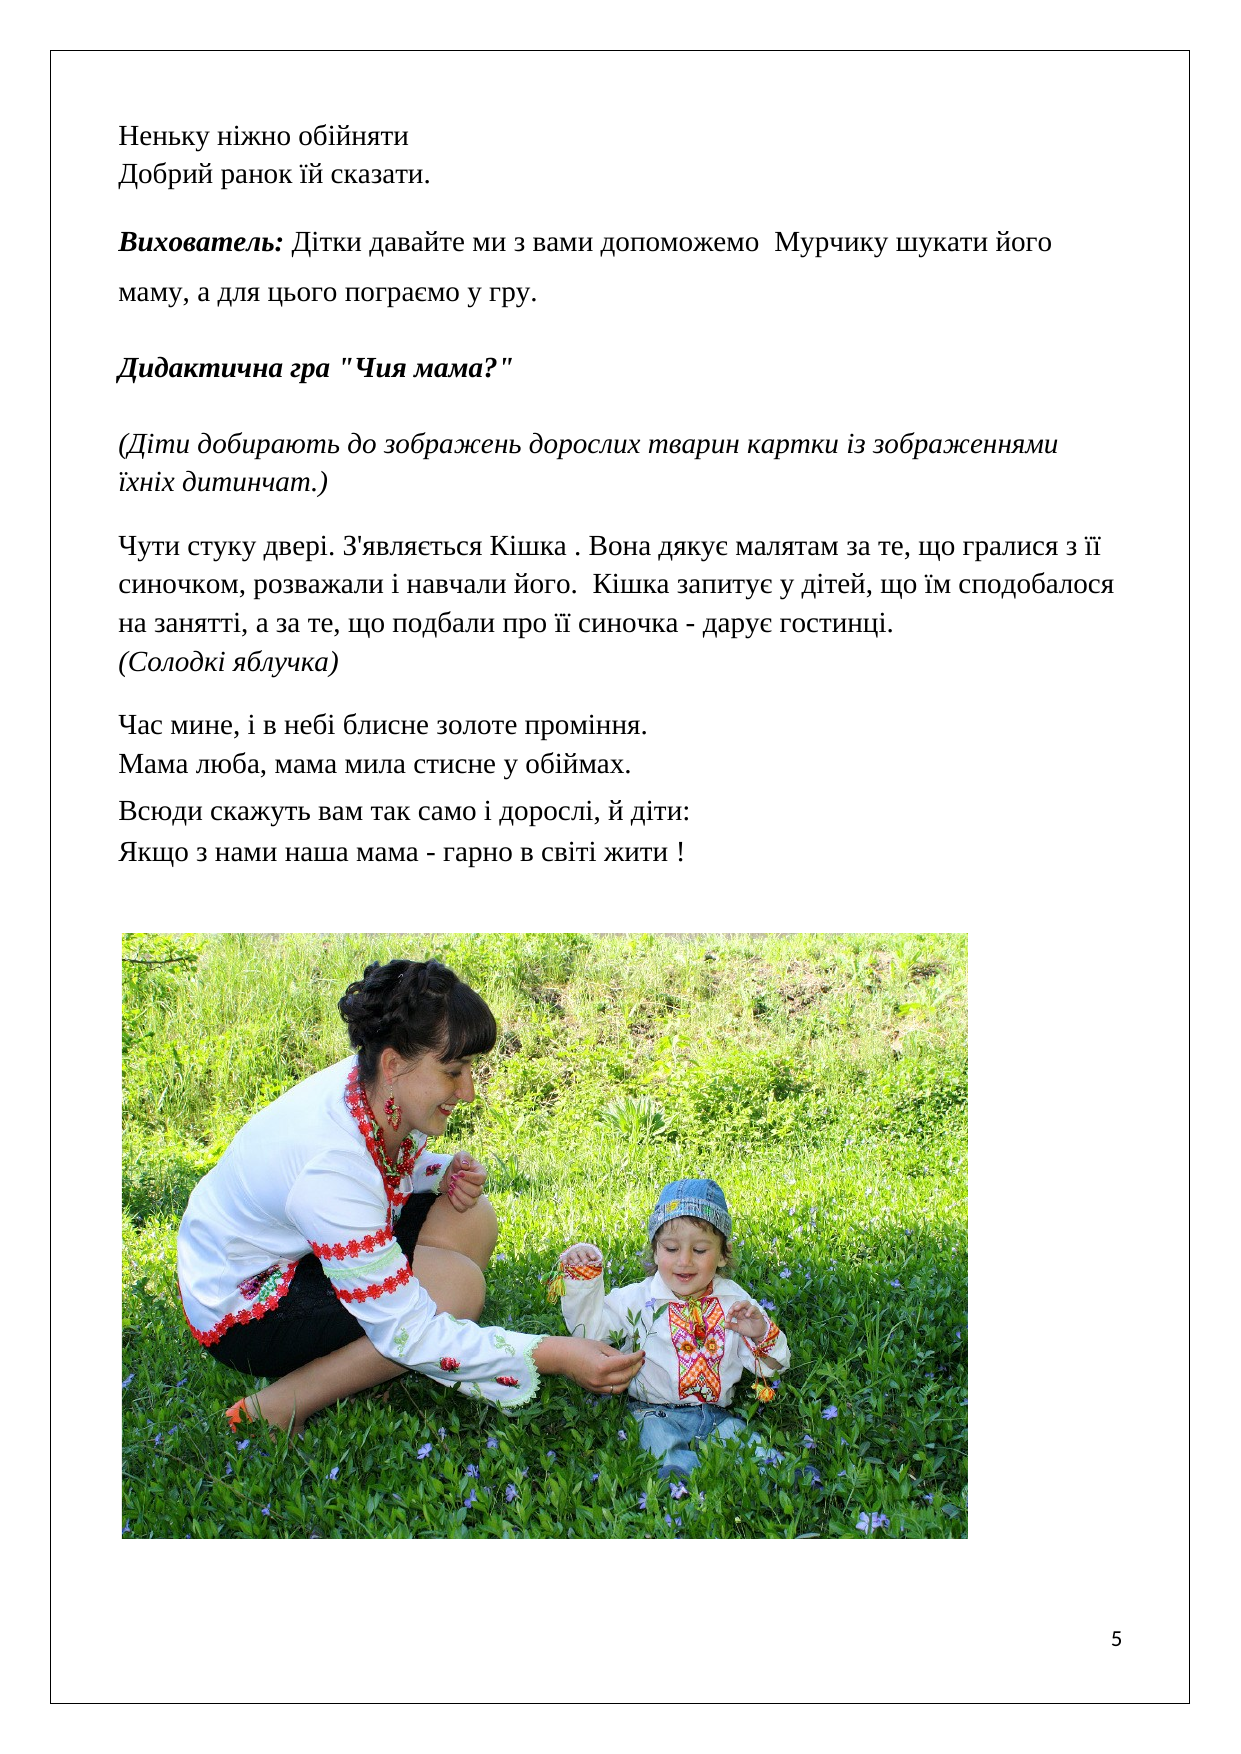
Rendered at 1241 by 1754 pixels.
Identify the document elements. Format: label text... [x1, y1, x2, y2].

text (Діти добирають до зображень дорослих тварин картки із зображеннями їхніх дитинчат.) [118, 426, 1095, 498]
text Дидактична гра "Чия мама?" [118, 350, 1122, 383]
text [118, 118, 1122, 190]
text Вихователь: Дітки давайте ми з вами допоможемо Мурчику шукати його маму, а для цього пограємо у гру. [118, 224, 1122, 308]
picture [121, 933, 968, 1539]
text Чути стуку двері. З'являється Кішка . Вона дякує малятам за те, що гралися з її синочком, розважали і навчали його. Кішка запитує у дітей, що їм сподобалося на занятті, а за те, що подбали про її синочка - дарує гостинці. (Солодкі яблучка) [118, 528, 1122, 677]
text Час мине, і в небі блисне золоте проміння. Мама люба, мама мила стисне у обіймах. Всюди скажуть вам так само і дорослі, й діти: Якщо з нами наша мама - гарно в світі жити ! [118, 707, 1095, 867]
